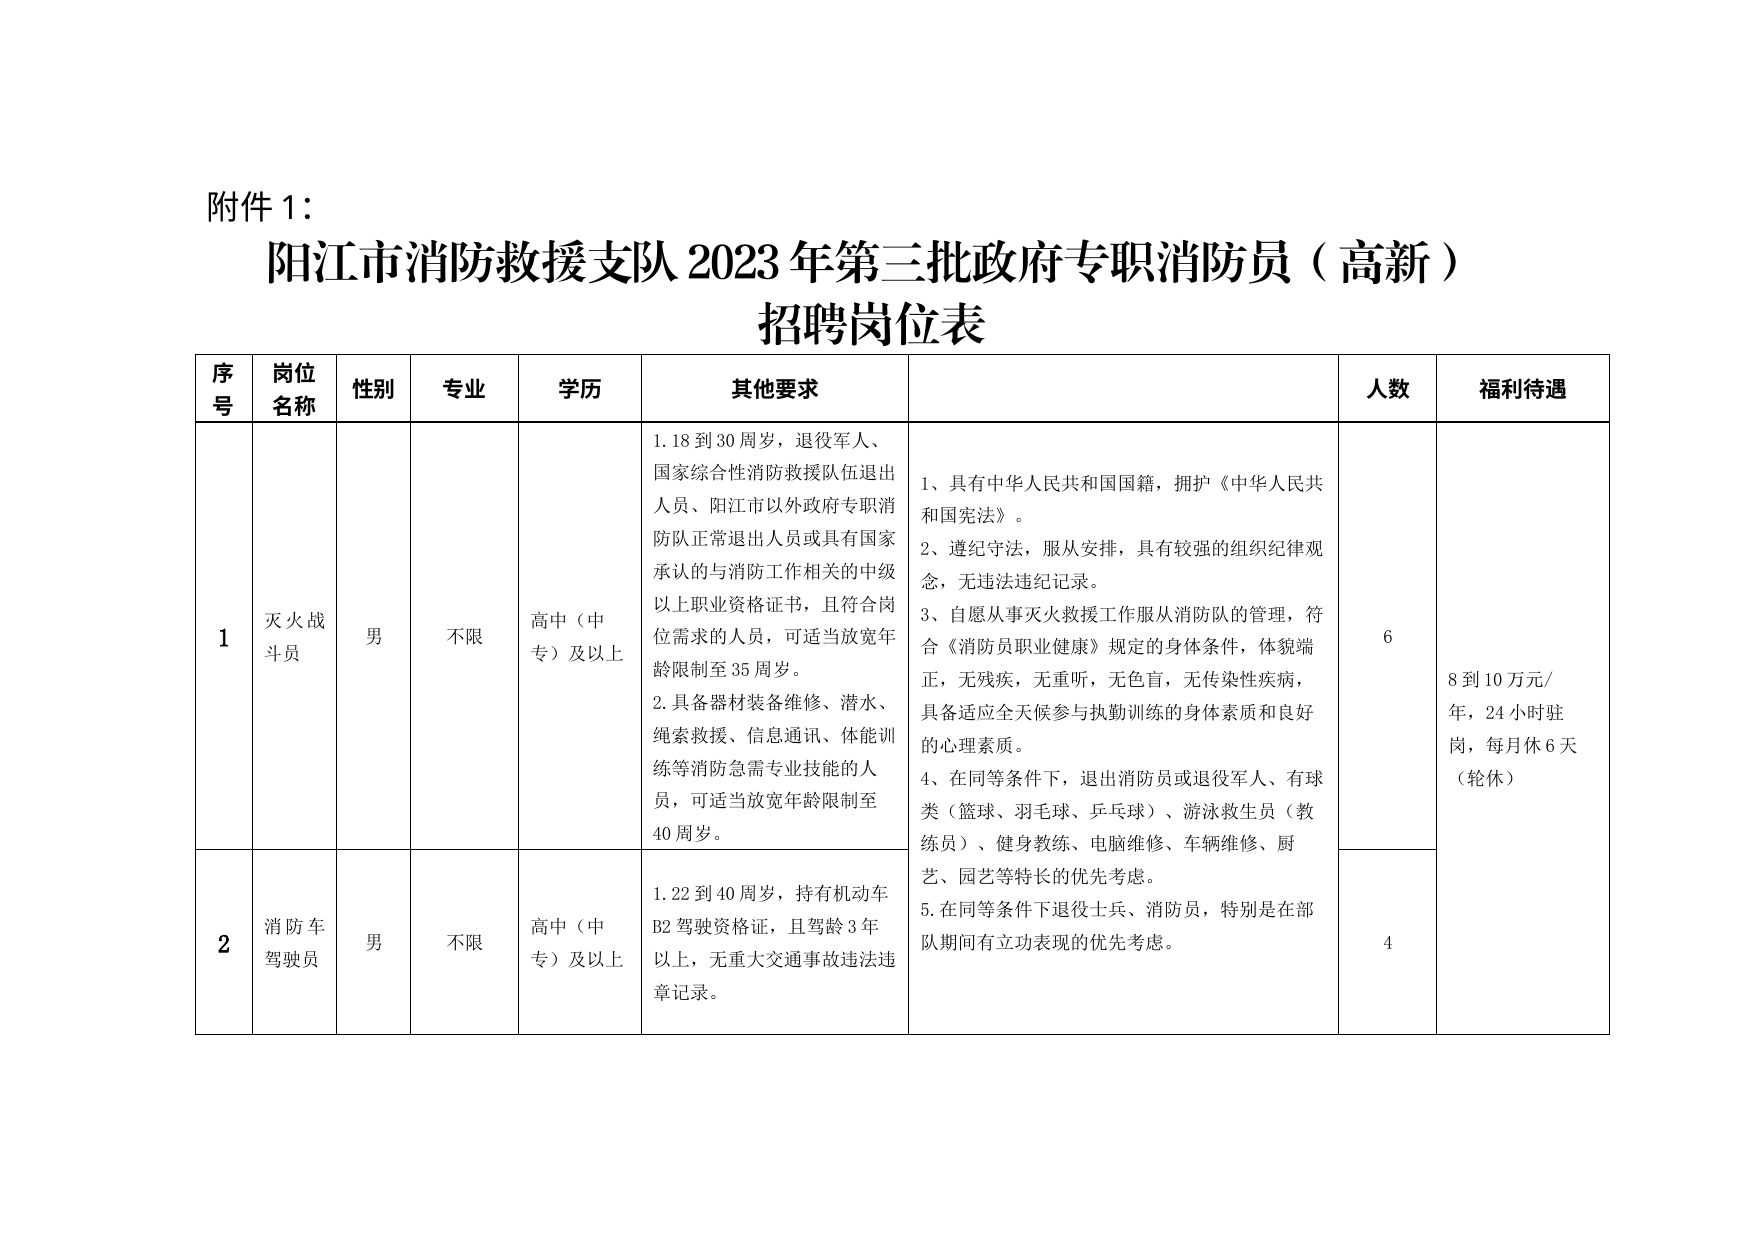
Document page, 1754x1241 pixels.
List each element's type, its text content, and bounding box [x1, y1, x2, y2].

table_cell 消防车驾驶员 [253, 850, 336, 1033]
text 阳江市消防救援支队2023年第三批政府专职消防员（高新） [207, 229, 1535, 292]
table_header 学历 [519, 355, 641, 421]
table_cell 1.18到30周岁，退役军人、国家综合性消防救援队伍退出人员、阳江市以外政府专职消防队正常退出人员或具有国家承认的与消防工作相关的中级以上职业资格证书，且符合岗位需求的人员，可适当放宽年龄限制至35周岁。 2.具备器材装备维修、潜水、绳索救援、信息通讯、体能训练等消防急需专业技能的人员，可适当放宽年龄限制至40周岁。 [642, 423, 908, 849]
table_cell 1 [196, 423, 252, 849]
table_cell 6 [1339, 423, 1436, 849]
table_header 福利待遇 [1437, 355, 1609, 421]
table_header 岗位名称 [253, 355, 336, 421]
table_cell 1、具有中华人民共和国国籍，拥护《中华人民共和国宪法》。 2、遵纪守法，服从安排，具有较强的组织纪律观念，无违法违纪记录。 3、自愿从事灭火救援工作服从消防队的管理，符合《消防员职业健康》规定的身体条件，体貌端正，无残疾，无重听，无色盲，无传染性疾病，具备适应全天候参与执勤训练的身体素质和良好的心理素质。 4、在同等条件下，退出消防员或退役军人、有球类（篮球、羽毛球、乒乓球）、游泳救生员（教练员）、健身教练、电脑维修、车辆维修、厨艺、园艺等特长的优先考虑。 5.在同等条件下退役士兵、消防员，特别是在部队期间有立功表现的优先考虑。 [909, 423, 1338, 1033]
table_cell 男 [337, 423, 410, 849]
table_header 人数 [1339, 355, 1436, 421]
text 附件1： [207, 167, 1535, 229]
table_header 序号 [196, 355, 252, 421]
table_header 其他要求 [642, 355, 908, 421]
table_cell 男 [337, 850, 410, 1033]
table_cell 不限 [411, 423, 518, 849]
table_cell 2 [196, 850, 252, 1033]
table_header 性别 [337, 355, 410, 421]
table_header 专业 [411, 355, 518, 421]
table_header [909, 355, 1338, 421]
table_cell 高中（中专）及以上 [519, 850, 641, 1033]
table_cell 1.22到40周岁，持有机动车B2驾驶资格证，且驾龄3年以上，无重大交通事故违法违章记录。 [642, 850, 908, 1033]
text 招聘岗位表 [207, 292, 1535, 354]
table_cell 4 [1339, 850, 1436, 1033]
table_cell 8到10万元/年，24小时驻岗，每月休6天（轮休） [1437, 423, 1609, 1033]
table_cell 高中（中专）及以上 [519, 423, 641, 849]
table_cell 灭火战斗员 [253, 423, 336, 849]
table_cell 不限 [411, 850, 518, 1033]
